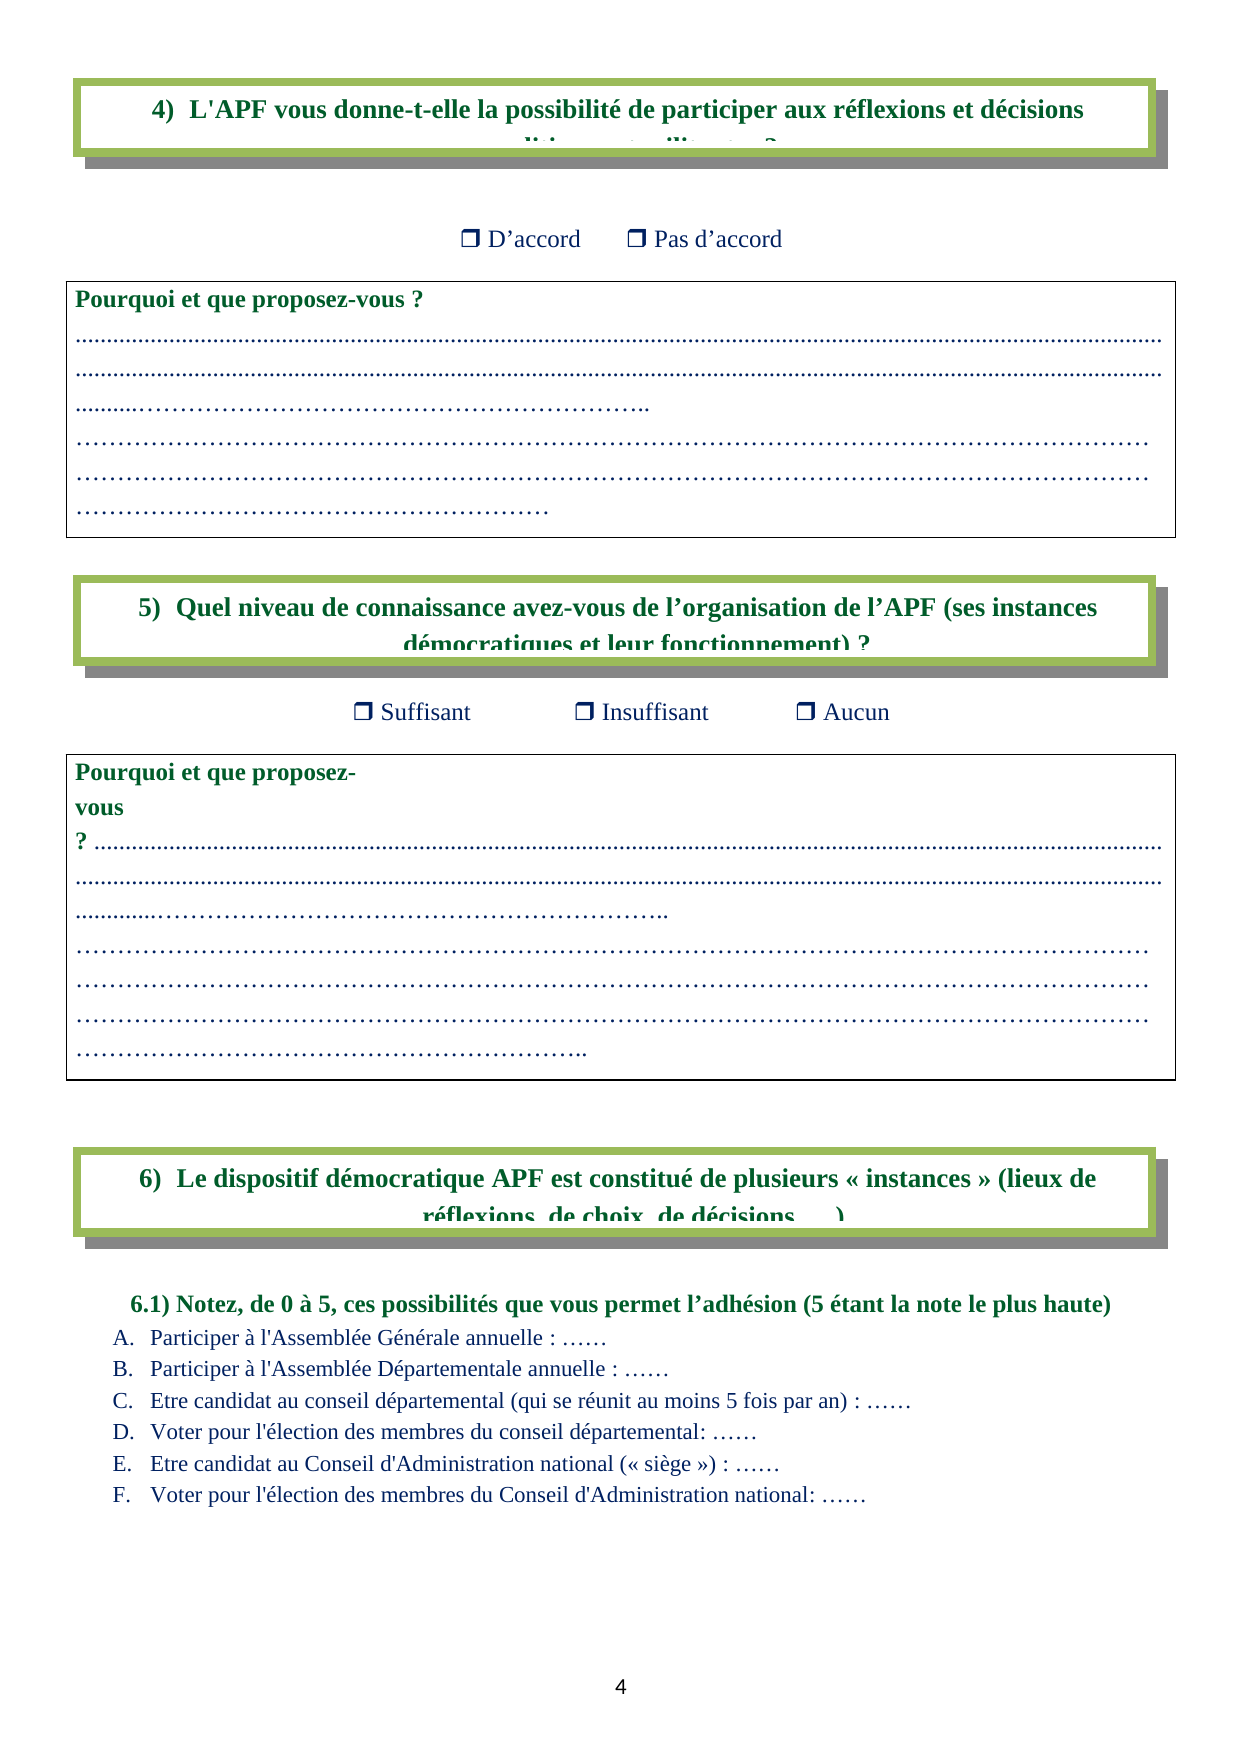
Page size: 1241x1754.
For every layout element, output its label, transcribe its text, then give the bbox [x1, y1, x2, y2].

subtitle Etre candidat au Conseil d'Administration national (« siège ») : …… [112, 1450, 1167, 1476]
subtitle Participer à l'Assemblée Départementale annuelle : …… [112, 1355, 1167, 1381]
subtitle Voter pour l'élection des membres du Conseil d'Administration national: …… [112, 1481, 1167, 1508]
subtitle Participer à l'Assemblée Générale annuelle : …… [112, 1323, 1167, 1350]
subtitle D’accord Pas d’accord [75, 224, 1167, 253]
subtitle 6.1) Notez, de 0 à 5, ces possibilités que vous permet l’adhésion (5 étant la note le plus haute) [75, 1289, 1167, 1318]
subtitle Etre candidat au conseil départemental (qui se réunit au moins 5 fois par an) : …… [112, 1387, 1167, 1413]
subtitle Pourquoi et que proposez-vous ? ......................................................................................................................................................................................................................................................................................................................................................................……………………………………………………..……………………………………………………………………………………………………………………………………………………………………………………………………………………………………………………………………………………… [67, 282, 1175, 520]
subtitle Pourquoi et que proposez-vous ? ......................................................................................................................................................................................................................................................................................................................................................................……………………………………………………..…………………………………………………………………………………………………………………………………………………………………………………………………………………………………………………………………………………………………………………………………………………………………………………………………………….. [67, 755, 1175, 1062]
subtitle Voter pour l'élection des membres du conseil départemental: …… [112, 1418, 1167, 1444]
subtitle Suffisant Insuffisant Aucun [75, 697, 1167, 726]
